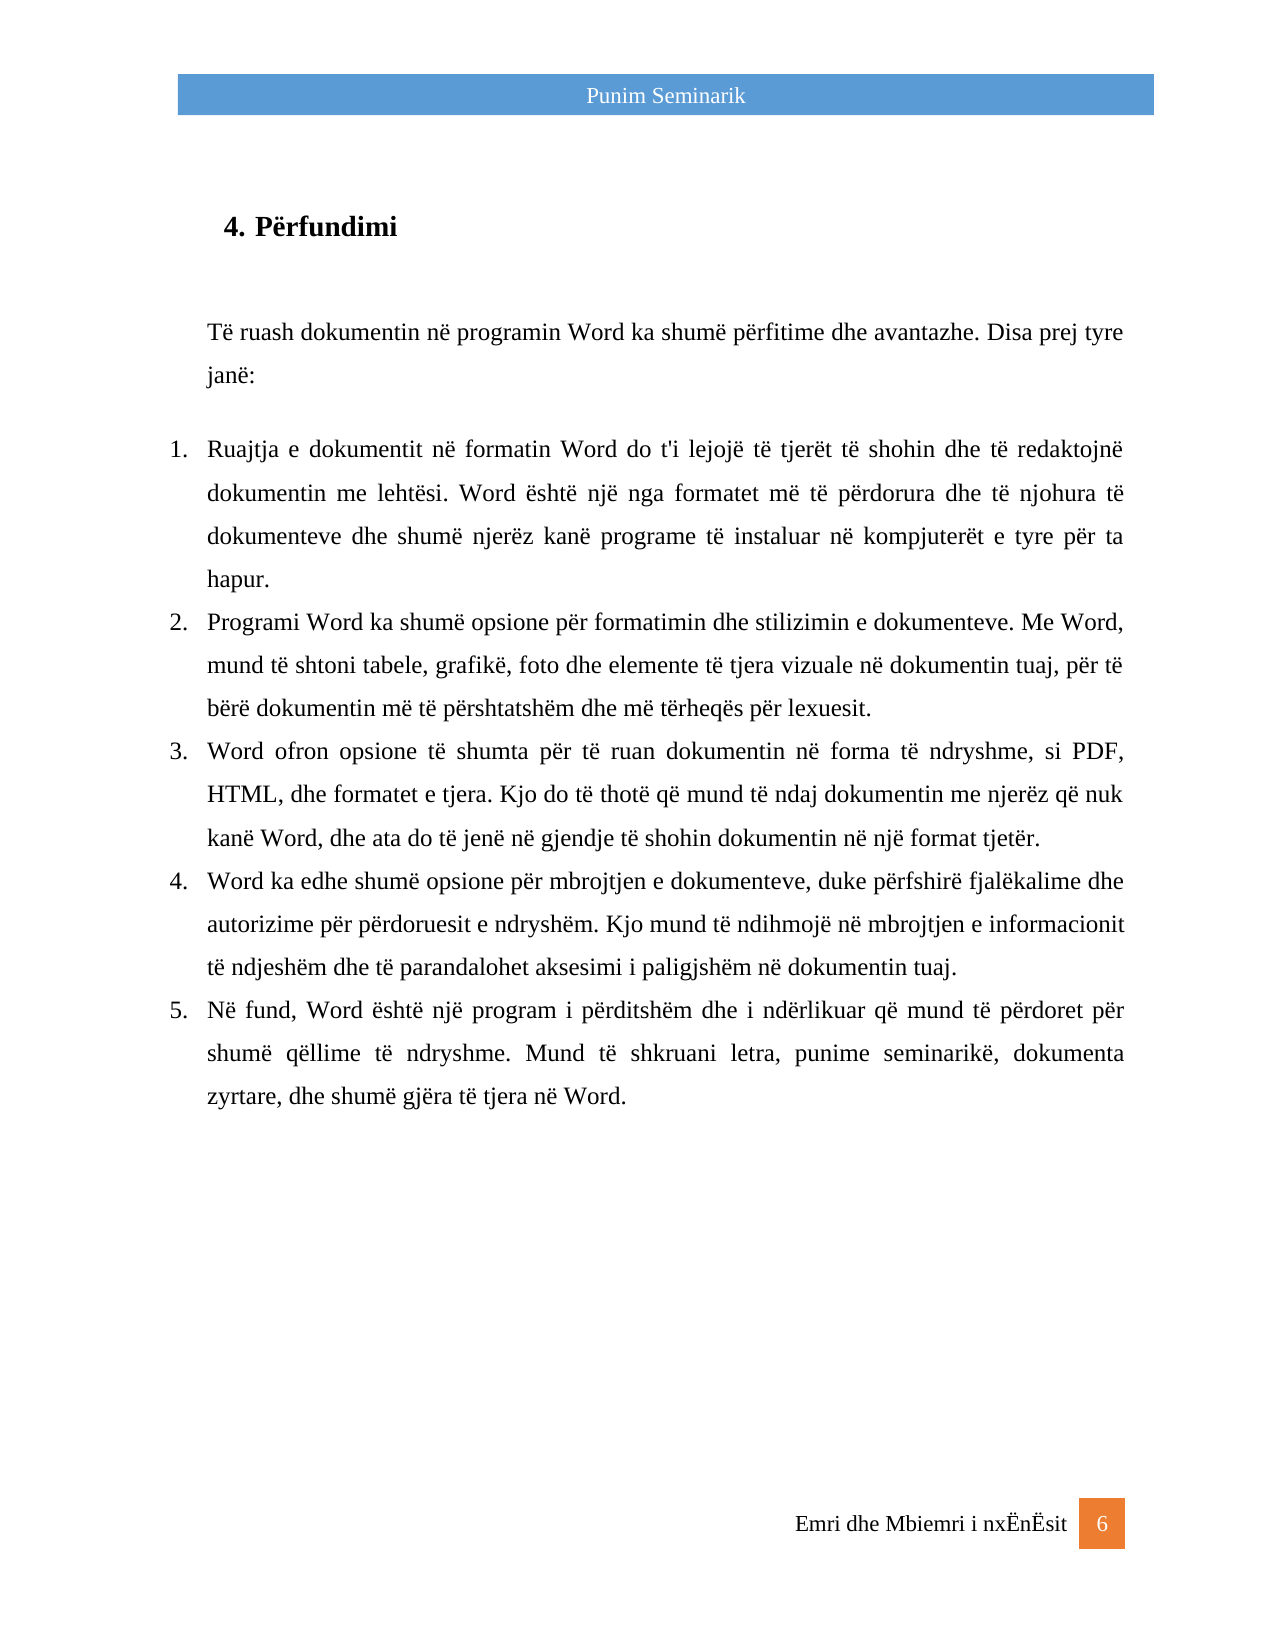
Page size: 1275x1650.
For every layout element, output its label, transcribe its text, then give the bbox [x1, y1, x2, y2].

list Në fund, Word është një program i përditshëm dhe i ndërlikuar që mund të përdoret për shumë qëllime të ndryshme. Mund të shkruani letra, punime seminarikë, dokumenta zyrtare, dhe shumë gjëra të tjera në Word. [169, 995, 1125, 1110]
list Programi Word ka shumë opsione për formatimin dhe stilizimin e dokumenteve. Me Word, mund të shtoni tabele, grafikë, foto dhe elemente të tjera vizuale në dokumentin tuaj, për të bërë dokumentin më të përshtatshëm dhe më tërheqës për lexuesit. [169, 607, 1125, 722]
text Të ruash dokumentin në programin Word ka shumë përfitime dhe avantazhe. Disa prej tyre janë: [207, 317, 1125, 389]
list Ruajtja e dokumentit në formatin Word do t'i lejojë të tjerët të shohin dhe të redaktojnë dokumentin me lehtësi. Word është një nga formatet më të përdorura dhe të njohura të dokumenteve dhe shumë njerëz kanë programe të instaluar në kompjuterët e tyre për ta hapur. [169, 434, 1125, 593]
list Word ka edhe shumë opsione për mbrojtjen e dokumenteve, duke përfshirë fjalëkalime dhe autorizime për përdoruesit e ndryshëm. Kjo mund të ndihmojë në mbrojtjen e informacionit të ndjeshëm dhe të parandalohet aksesimi i paligjshëm në dokumentin tuaj. [169, 866, 1125, 981]
list Word ofron opsione të shumta për të ruan dokumentin në forma të ndryshme, si PDF, HTML, dhe formatet e tjera. Kjo do të thotë që mund të ndaj dokumentin me njerëz që nuk kanë Word, dhe ata do të jenë në gjendje të shohin dokumentin në një format tjetër. [169, 736, 1125, 851]
subtitle 4. Përfundimi [223, 209, 1125, 243]
